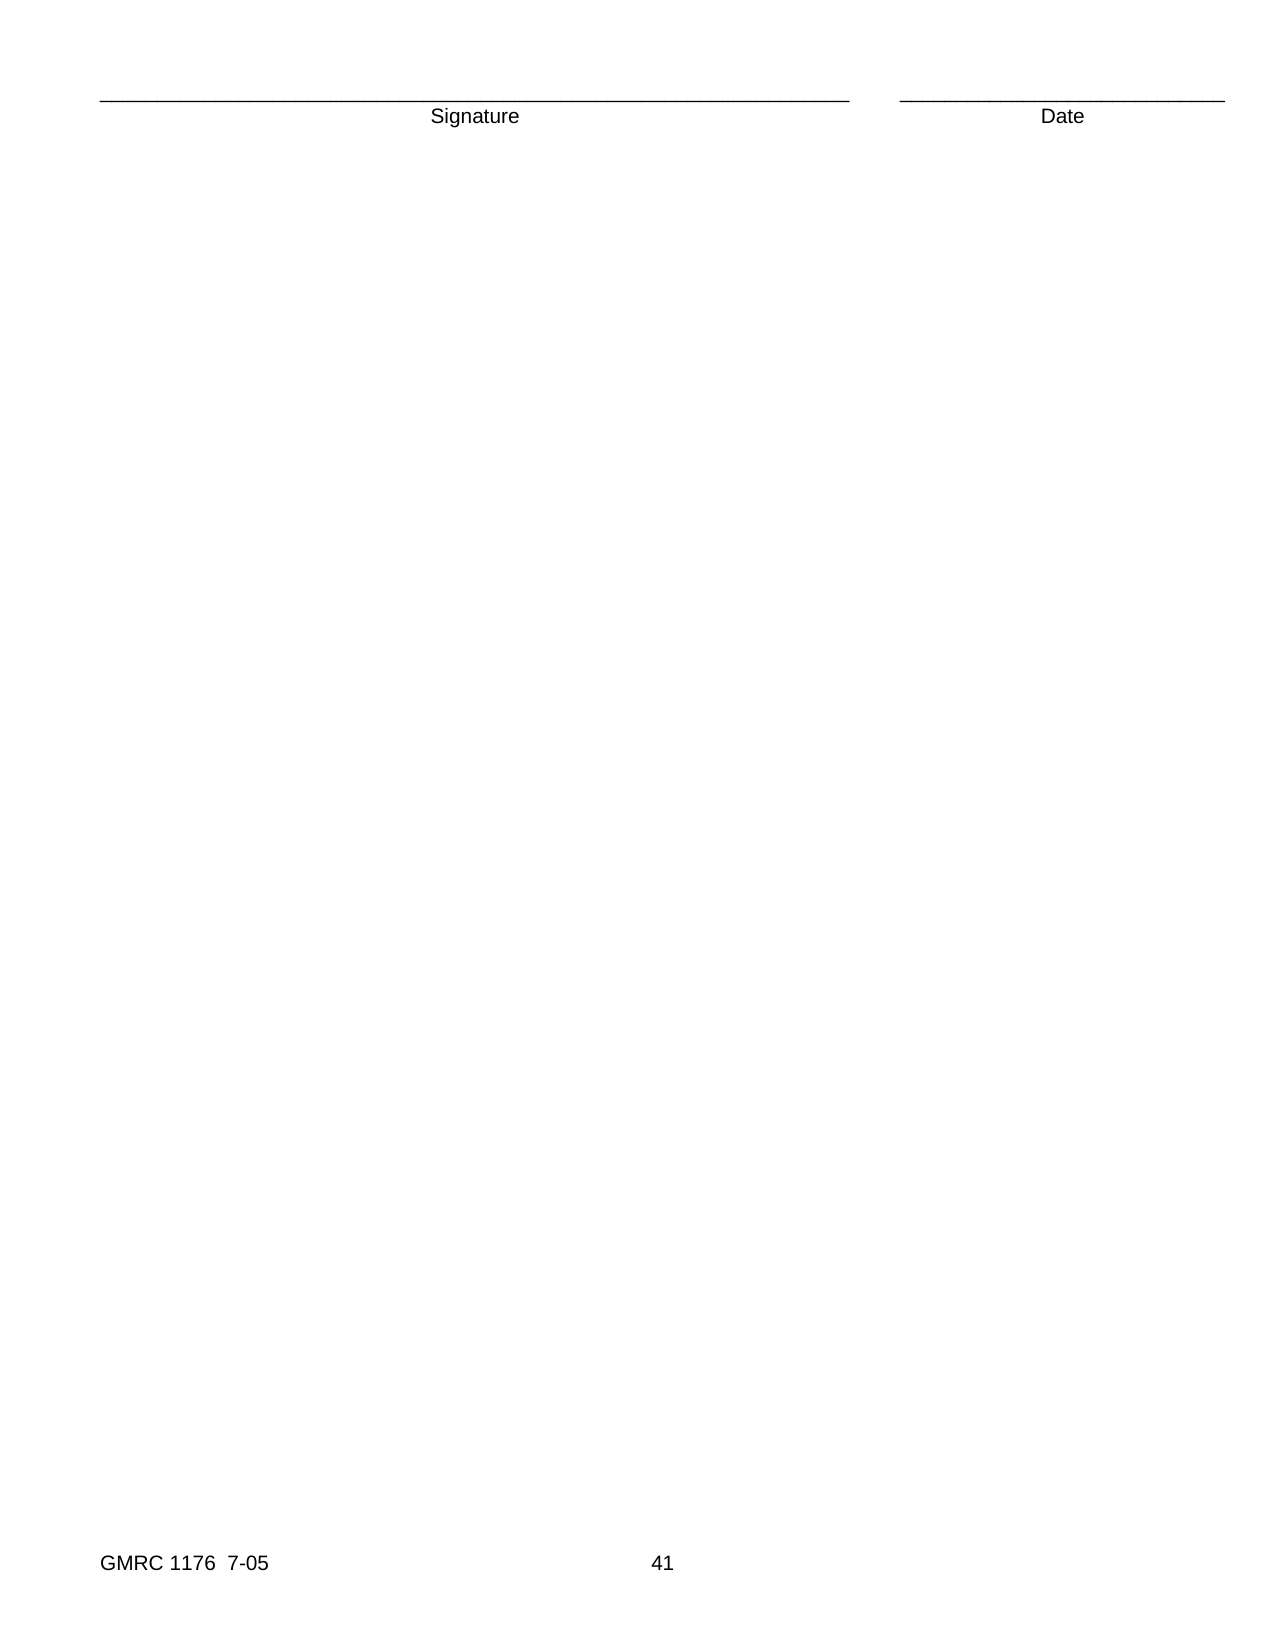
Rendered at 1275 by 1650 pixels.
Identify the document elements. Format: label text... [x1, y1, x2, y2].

text Signature Date [100, 104, 1225, 128]
